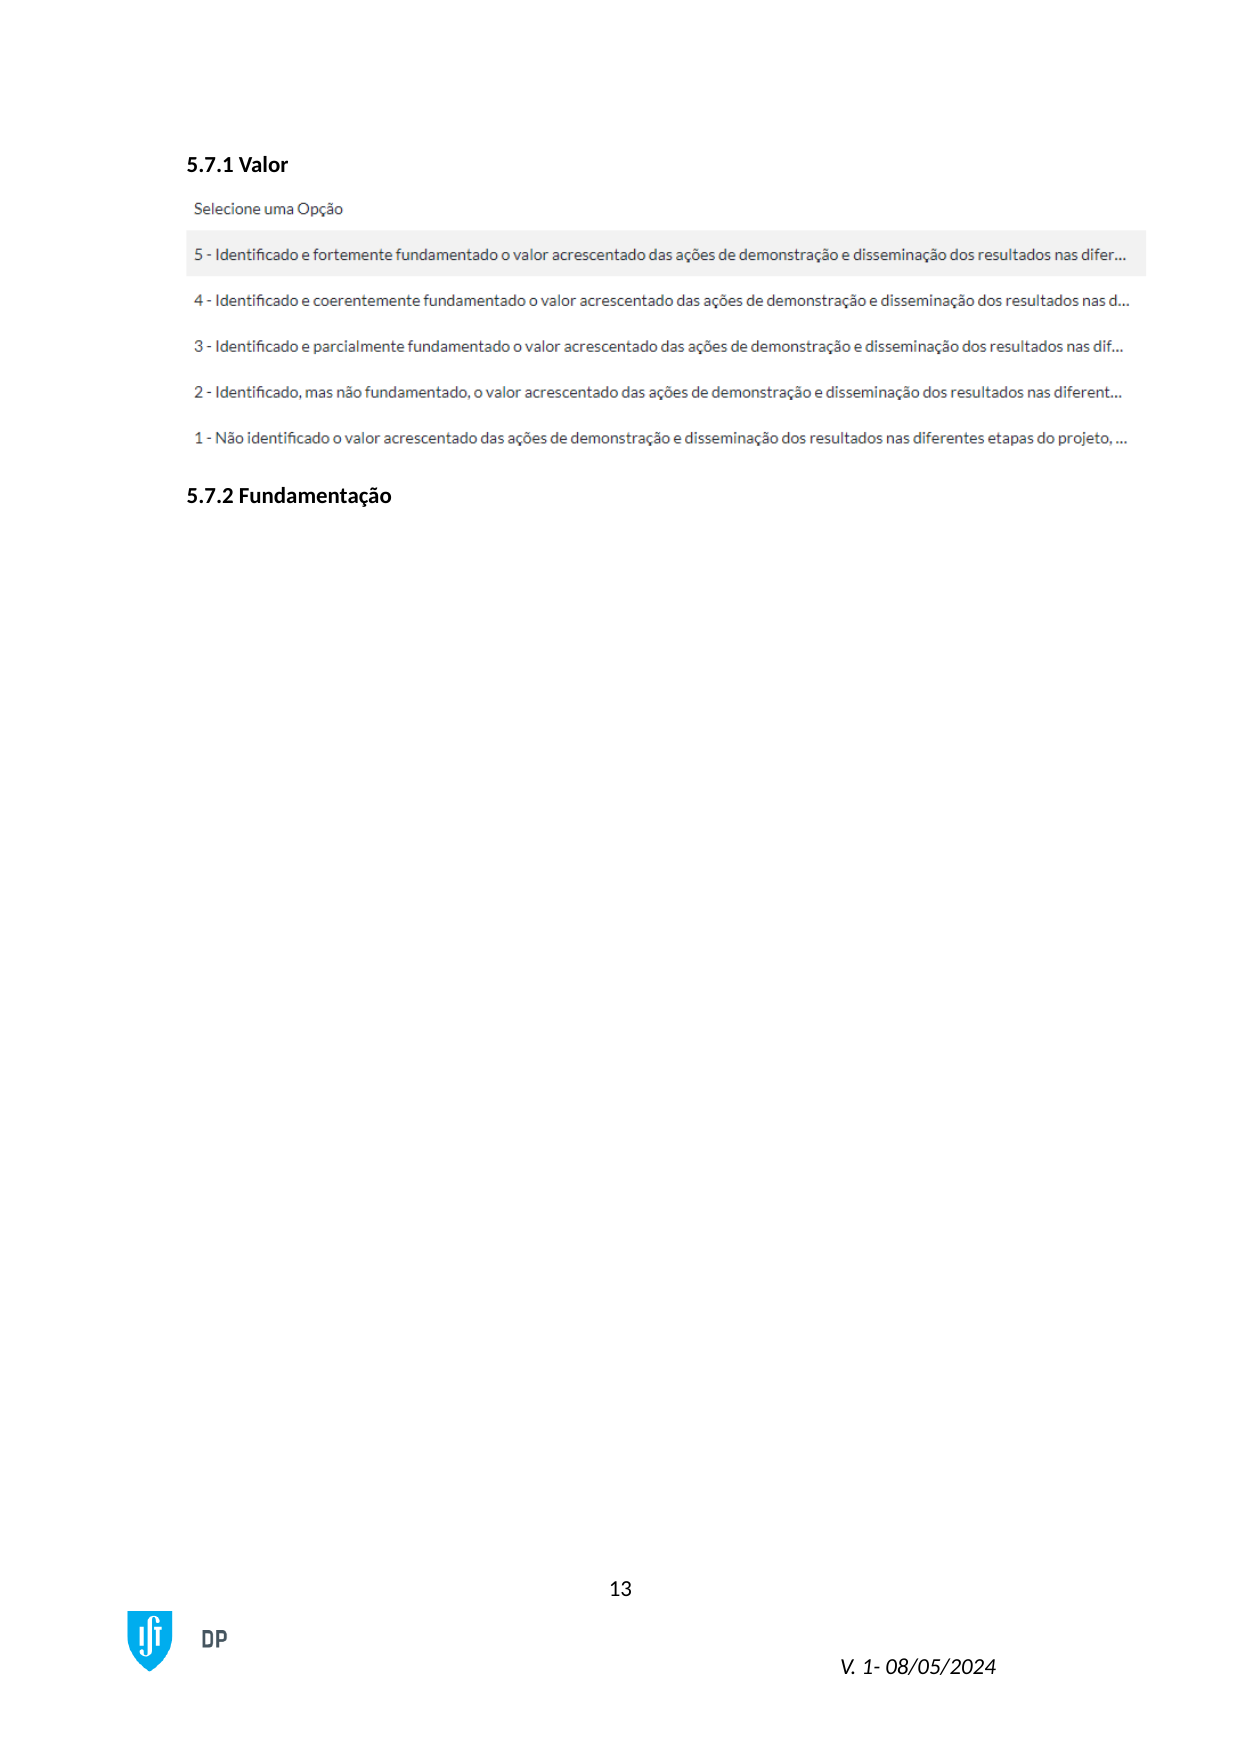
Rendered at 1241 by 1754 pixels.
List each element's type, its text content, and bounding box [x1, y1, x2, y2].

text 5.7.2 Fundamentação [186, 481, 1128, 509]
picture [112, 1602, 237, 1675]
text 5.7.1 Valor [186, 150, 1128, 178]
picture [186, 196, 1147, 463]
